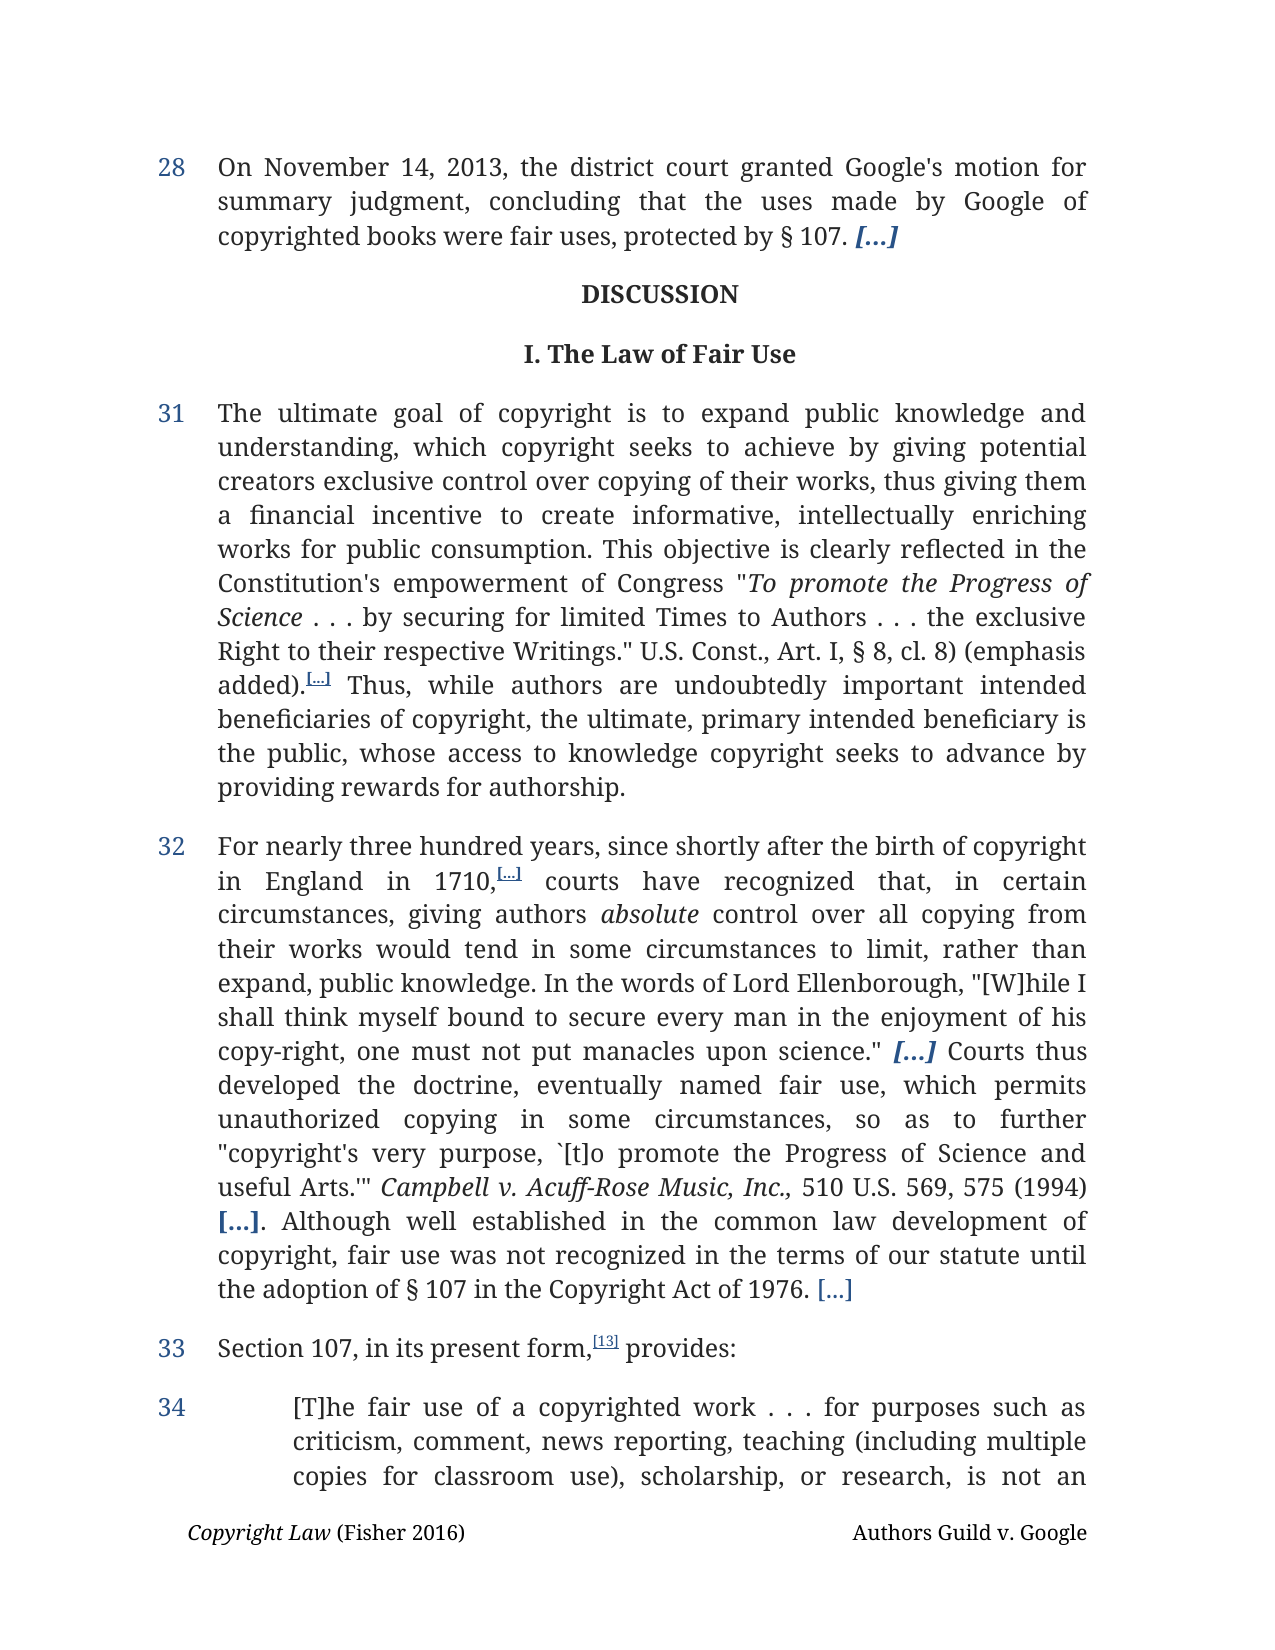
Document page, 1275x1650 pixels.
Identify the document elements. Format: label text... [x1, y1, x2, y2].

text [157, 1390, 1087, 1492]
text DISCUSSION [232, 277, 1087, 311]
text 28 On November 14, 2013, the district court granted Google's motion for summary judgment, concluding that the uses made by Google of copyrighted books were fair uses, protected by § 107. [...] [157, 150, 1087, 252]
text 32 For nearly three hundred years, since shortly after the birth of copyright in England in 1710,[...] courts have recognized that, in certain circumstances, giving authors absolute control over all copying from their works would tend in some circumstances to limit, rather than expand, public knowledge. In the words of Lord Ellenborough, "[W]hile I shall think myself bound to secure every man in the enjoyment of his copy-right, one must not put manacles upon science." [...] Courts thus developed the doctrine, eventually named fair use, which permits unauthorized copying in some circumstances, so as to further "copyright's very purpose, `[t]o promote the Progress of Science and useful Arts.'" Campbell v. Acuff-Rose Music, Inc., 510 U.S. 569, 575 (1994) [...]. Although well established in the common law development of copyright, fair use was not recognized in the terms of our statute until the adoption of § 107 in the Copyright Act of 1976. [...] [157, 829, 1087, 1306]
text I. The Law of Fair Use [232, 336, 1087, 370]
text 31 The ultimate goal of copyright is to expand public knowledge and understanding, which copyright seeks to achieve by giving potential creators exclusive control over copying of their works, thus giving them a financial incentive to create informative, intellectually enriching works for public consumption. This objective is clearly reflected in the Constitution's empowerment of Congress "To promote the Progress of Science . . . by securing for limited Times to Authors . . . the exclusive Right to their respective Writings." U.S. Const., Art. I, § 8, cl. 8) (emphasis added).[...] Thus, while authors are undoubtedly important intended beneficiaries of copyright, the ultimate, primary intended beneficiary is the public, whose access to knowledge copyright seeks to advance by providing rewards for authorship. [157, 395, 1087, 804]
text 33 Section 107, in its present form,[13] provides: [157, 1331, 1087, 1365]
